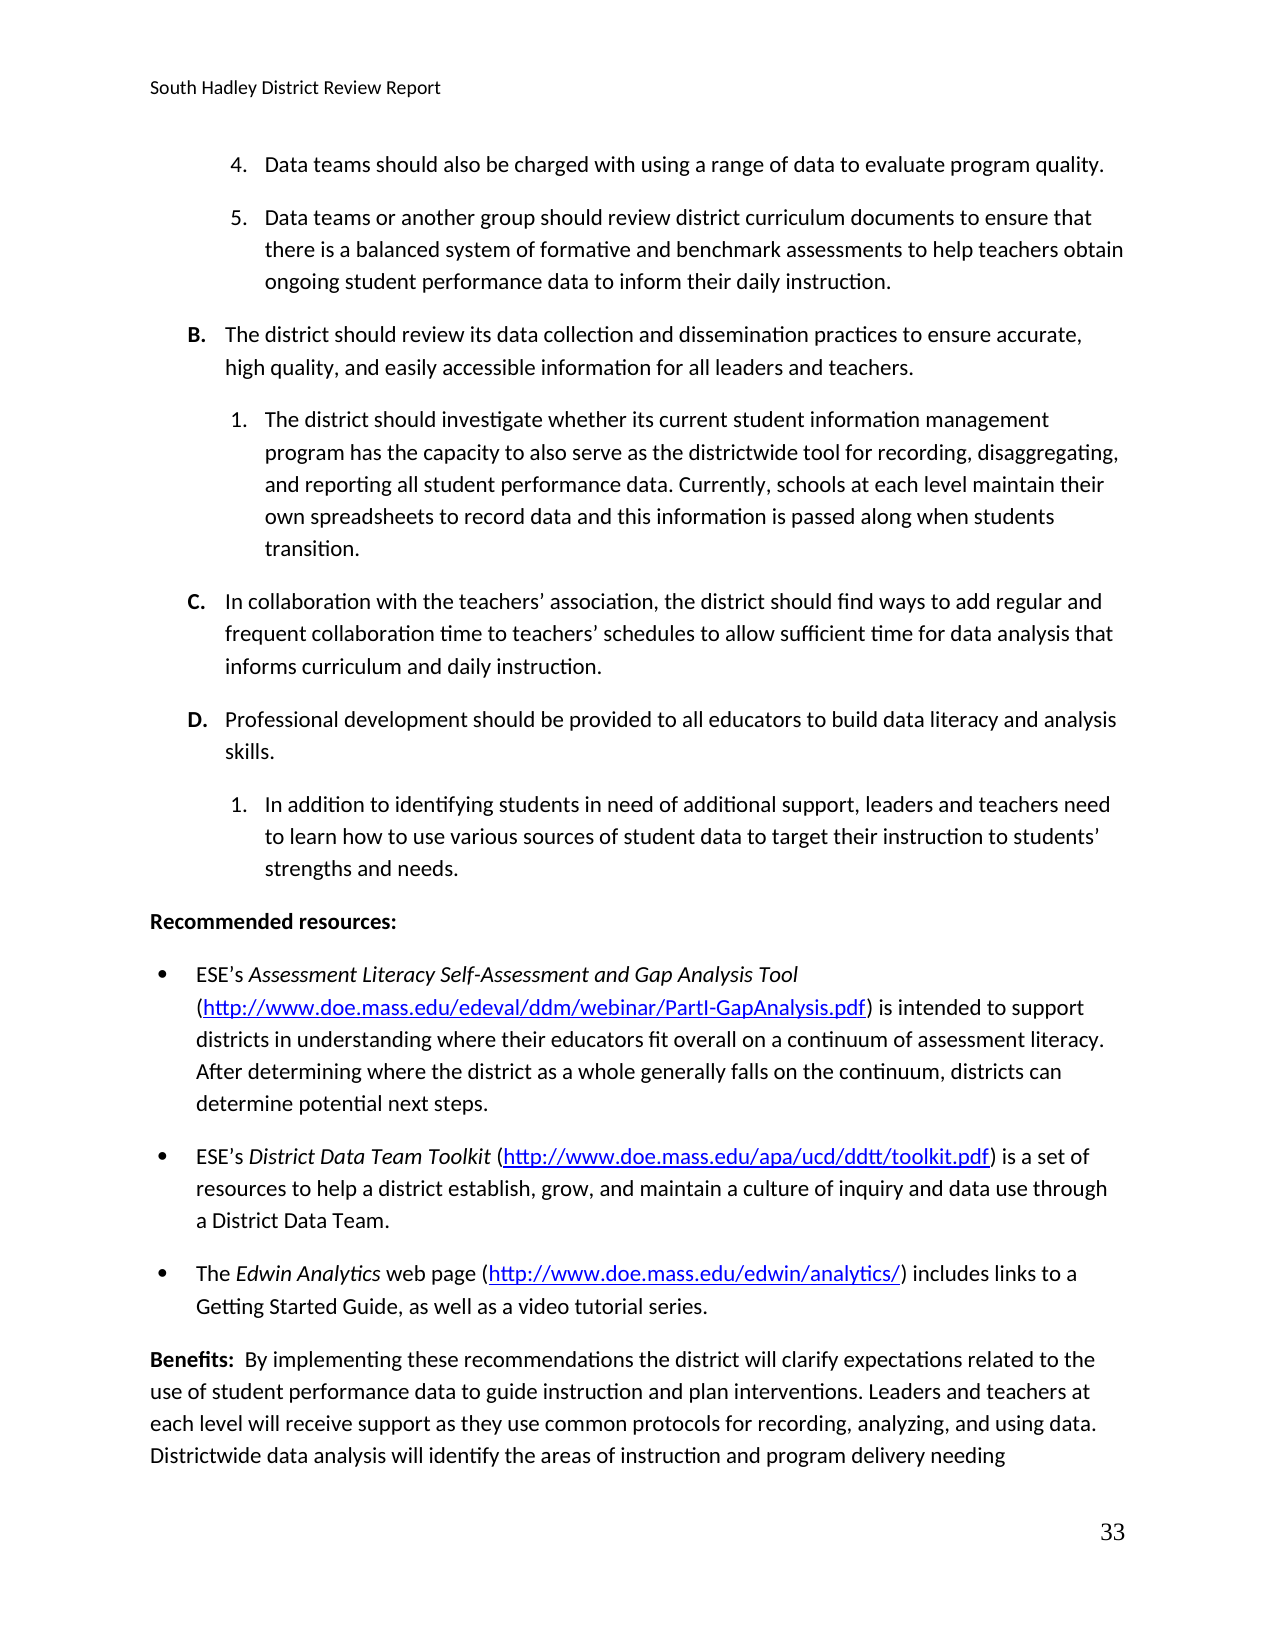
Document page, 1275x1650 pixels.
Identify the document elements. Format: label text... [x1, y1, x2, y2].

list The Edwin Analytics web page (http://www.doe.mass.edu/edwin/analytics/) includes links to a Getting Started Guide, as well as a video tutorial series. [158, 1259, 1125, 1320]
list The district should investigate whether its current student information management program has the capacity to also serve as the districtwide tool for recording, disaggregating, and reporting all student performance data. Currently, schools at each level maintain their own spreadsheets to record data and this information is passed along when students transition. [230, 406, 1125, 562]
list Data teams or another group should review district curriculum documents to ensure that there is a balanced system of formative and benchmark assessments to help teachers obtain ongoing student performance data to inform their daily instruction. [230, 203, 1125, 295]
list In collaboration with the teachers’ association, the district should find ways to add regular and frequent collaboration time to teachers’ schedules to allow sufficient time for data analysis that informs curriculum and daily instruction. [187, 587, 1125, 680]
text Recommended resources: [150, 907, 1125, 935]
list ESE’s District Data Team Toolkit (http://www.doe.mass.edu/apa/ucd/ddtt/toolkit.pdf) is a set of resources to help a district establish, grow, and maintain a culture of inquiry and data use through a District Data Team. [158, 1142, 1125, 1234]
list Data teams should also be charged with using a range of data to evaluate program quality. [230, 150, 1125, 178]
list ESE’s Assessment Literacy Self-Assessment and Gap Analysis Tool (http://www.doe.mass.edu/edeval/ddm/webinar/PartI-GapAnalysis.pdf) is intended to support districts in understanding where their educators fit overall on a continuum of assessment literacy. After determining where the district as a whole generally falls on the continuum, districts can determine potential next steps. [158, 960, 1125, 1117]
list Professional development should be provided to all educators to build data literacy and analysis skills. [187, 705, 1125, 765]
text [150, 1345, 1125, 1469]
list In addition to identifying students in need of additional support, leaders and teachers need to learn how to use various sources of student data to target their instruction to students’ strengths and needs. [230, 790, 1125, 882]
list The district should review its data collection and dissemination practices to ensure accurate, high quality, and easily accessible information for all leaders and teachers. [187, 320, 1125, 381]
